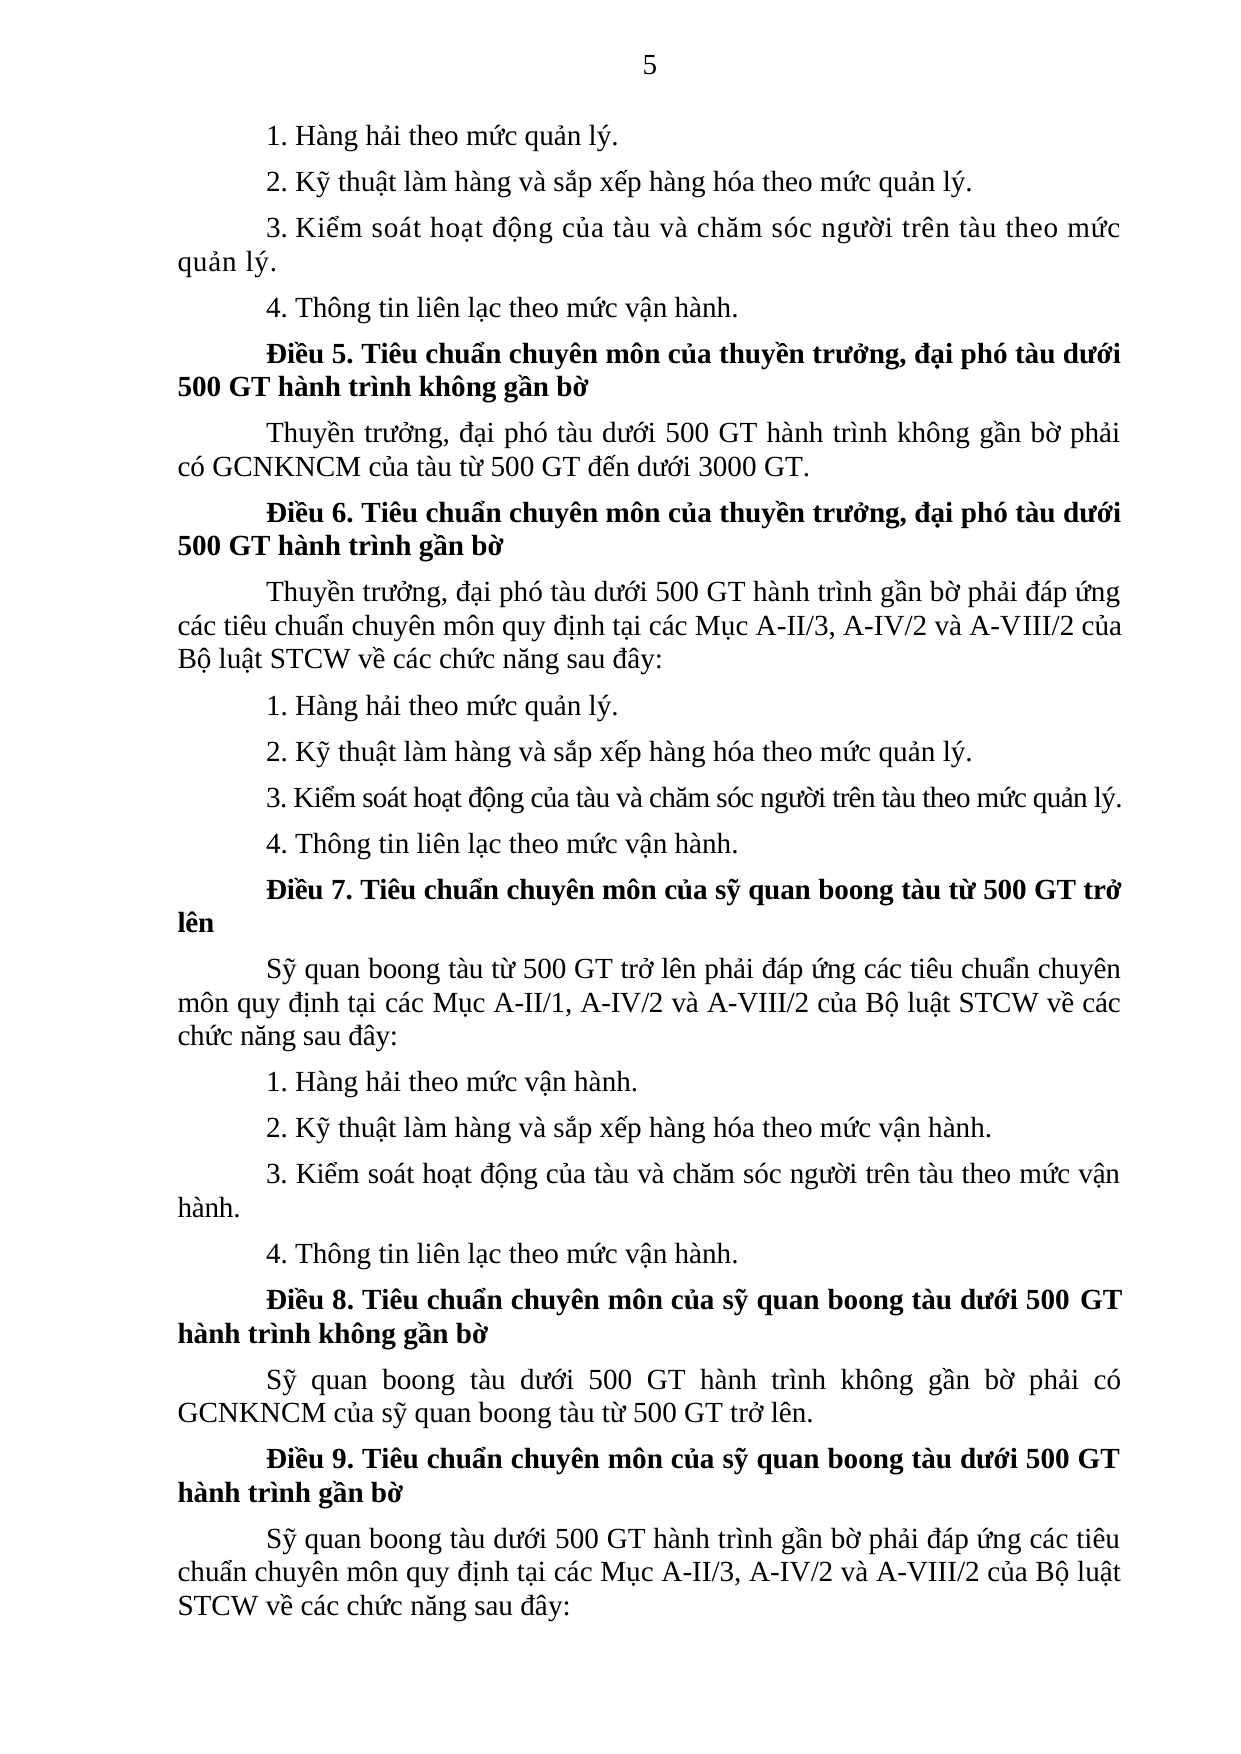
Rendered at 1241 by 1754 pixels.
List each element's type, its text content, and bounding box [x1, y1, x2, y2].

text 3. Kiểm soát hoạt động của tàu và chăm sóc người trên tàu theo mức vận hành. [177, 1157, 1122, 1224]
text 4. Thông tin liên lạc theo mức vận hành. [177, 290, 1122, 323]
text Điều 5. Tiêu chuẩn chuyên môn của thuyền trưởng, đại phó tàu dưới 500 GT hành trình không gần bờ [177, 336, 1122, 403]
text Thuyền trưởng, đại phó tàu dưới 500 GT hành trình gần bờ phải đáp ứng các tiêu chuẩn chuyên môn quy định tại các Mục A-II/3, A-IV/2 và A-VIII/2 của Bộ luật STCW về các chức năng sau đây: [177, 574, 1122, 675]
text 2. Kỹ thuật làm hàng và sắp xếp hàng hóa theo mức vận hành. [177, 1111, 1122, 1144]
text 2. Kỹ thuật làm hàng và sắp xếp hàng hóa theo mức quản lý. [177, 164, 1122, 198]
text 3. Kiểm soát hoạt động của tàu và chăm sóc người trên tàu theo mức quản lý. [177, 210, 1122, 277]
text 3. Kiểm soát hoạt động của tàu và chăm sóc người trên tàu theo mức quản lý. [177, 780, 1122, 813]
text Sỹ quan boong tàu dưới 500 GT hành trình gần bờ phải đáp ứng các tiêu chuẩn chuyên môn quy định tại các Mục A-II/3, A-IV/2 và A-VIII/2 của Bộ luật STCW về các chức năng sau đây: [177, 1521, 1122, 1622]
text 2. Kỹ thuật làm hàng và sắp xếp hàng hóa theo mức quản lý. [177, 734, 1122, 767]
text Sỹ quan boong tàu từ 500 GT trở lên phải đáp ứng các tiêu chuẩn chuyên môn quy định tại các Mục A-II/1, A-IV/2 và A-VIII/2 của Bộ luật STCW về các chức năng sau đây: [177, 951, 1122, 1052]
text Sỹ quan boong tàu dưới 500 GT hành trình không gần bờ phải có GCNKNCM của sỹ quan boong tàu từ 500 GT trở lên. [177, 1362, 1122, 1429]
text 1. Hàng hải theo mức quản lý. [177, 688, 1122, 721]
text Điều 8. Tiêu chuẩn chuyên môn của sỹ quan boong tàu dưới 500 GT hành trình không gần bờ [177, 1282, 1122, 1349]
text 4. Thông tin liên lạc theo mức vận hành. [177, 1236, 1122, 1270]
text Thuyền trưởng, đại phó tàu dưới 500 GT hành trình không gần bờ phải có GCNKNCM của tàu từ 500 GT đến dưới 3000 GT. [177, 415, 1122, 482]
text Điều 7. Tiêu chuẩn chuyên môn của sỹ quan boong tàu từ 500 GT trở lên [177, 872, 1122, 939]
text Điều 9. Tiêu chuẩn chuyên môn của sỹ quan boong tàu dưới 500 GT hành trình gần bờ [177, 1441, 1122, 1508]
text 1. Hàng hải theo mức vận hành. [177, 1064, 1122, 1098]
text Điều 6. Tiêu chuẩn chuyên môn của thuyền trưởng, đại phó tàu dưới 500 GT hành trình gần bờ [177, 495, 1122, 562]
text 4. Thông tin liên lạc theo mức vận hành. [177, 826, 1122, 859]
text 1. Hàng hải theo mức quản lý. [177, 118, 1122, 152]
